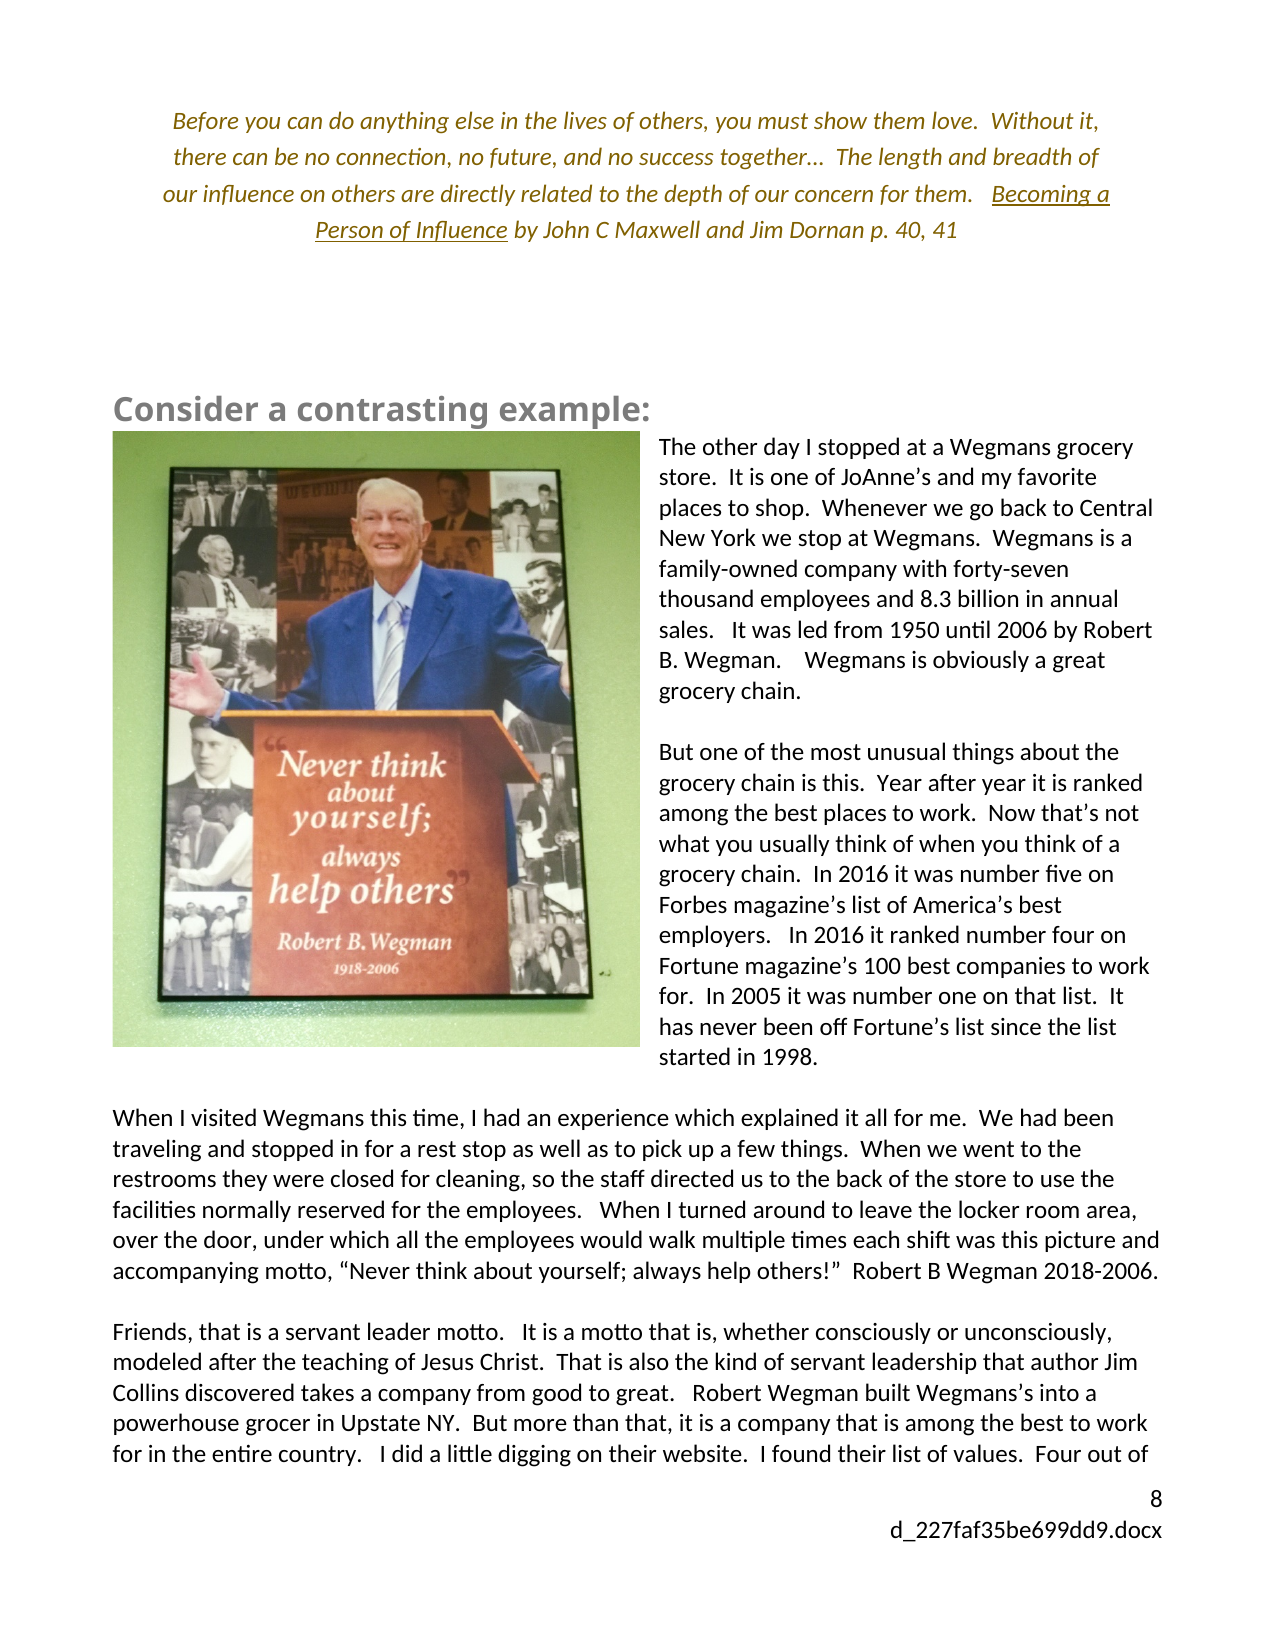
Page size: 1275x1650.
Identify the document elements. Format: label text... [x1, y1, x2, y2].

text When I visited Wegmans this time, I had an experience which explained it all for me. We had been traveling and stopped in for a rest stop as well as to pick up a few things. When we went to the restrooms they were closed for cleaning, so the staff directed us to the back of the store to use the facilities normally reserved for the employees. When I turned around to leave the locker room area, over the door, under which all the employees would walk multiple times each shift was this picture and accompanying motto, “Never think about yourself; always help others!” Robert B Wegman 2018-2006. [112, 1102, 1162, 1286]
subtitle Consider a contrasting example: [112, 386, 1162, 431]
text But one of the most unusual things about the grocery chain is this. Year after year it is ranked among the best places to work. Now that’s not what you usually think of when you think of a grocery chain. In 2016 it was number five on Forbes magazine’s list of America’s best employers. In 2016 it ranked number four on Fortune magazine’s 100 best companies to work for. In 2005 it was number one on that list. It has never been off Fortune’s list since the list started in 1998. [112, 736, 1162, 1072]
picture [112, 431, 640, 1047]
text The other day I stopped at a Wegmans grocery store. It is one of JoAnne’s and my favorite places to shop. Whenever we go back to Central New York we stop at Wegmans. Wegmans is a family-owned company with forty-seven thousand employees and 8.3 billion in annual sales. It was led from 1950 until 2006 by Robert B. Wegman. Wegmans is obviously a great grocery chain. [640, 431, 1162, 706]
text Before you can do anything else in the lives of others, you must show them love. Without it, there can be no connection, no future, and no success together… The length and breadth of our influence on others are directly related to the depth of our concern for them. Becoming a Person of Influence by John C Maxwell and Jim Dornan p. 40, 41 [157, 105, 1117, 245]
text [112, 1316, 1162, 1469]
